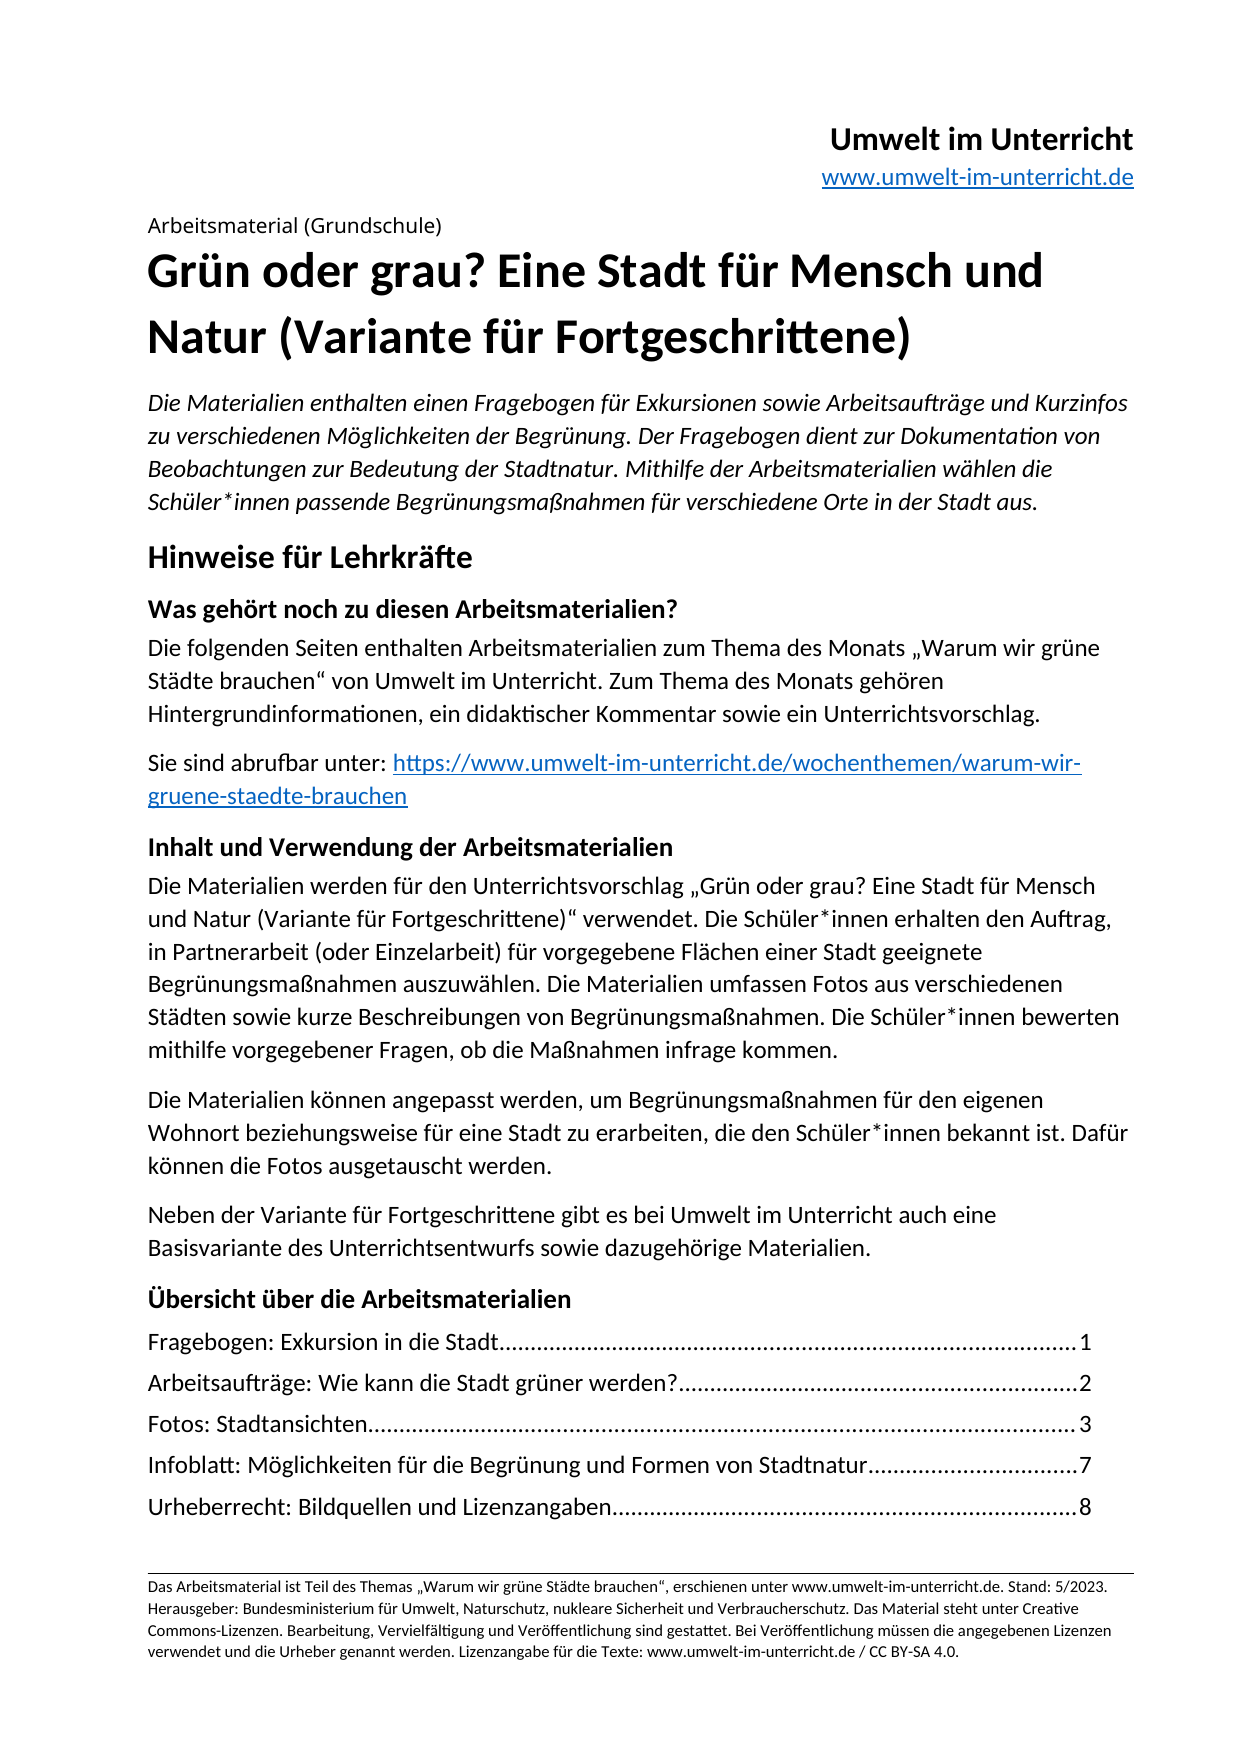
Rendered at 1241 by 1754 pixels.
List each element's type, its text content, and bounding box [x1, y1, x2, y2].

text Die Materialien können angepasst werden, um Begrünungsmaßnahmen für den eigenen Wohnort beziehungsweise für eine Stadt zu erarbeiten, die den Schüler*innen bekannt ist. Dafür können die Fotos ausgetauscht werden. [148, 1084, 1134, 1180]
text Arbeitsmaterial (Grundschule) [148, 211, 1134, 239]
text Inhalt und Verwendung der Arbeitsmaterialien [148, 830, 1134, 863]
text Sie sind abrufbar unter: https://www.umwelt-im-unterricht.de/wochenthemen/warum-wir-gruene-staedte-brauchen [148, 748, 1134, 811]
text Die folgenden Seiten enthalten Arbeitsmaterialien zum Thema des Monats „Warum wir grüne Städte brauchen“ von Umwelt im Unterricht. Zum Thema des Monats gehören Hintergrundinformationen, ein didaktischer Kommentar sowie ein Unterrichtsvorschlag. [148, 632, 1134, 728]
text Hinweise für Lehrkräfte [148, 536, 1134, 577]
text Die Materialien enthalten einen Fragebogen für Exkursionen sowie Arbeitsaufträge und Kurzinfos zu verschiedenen Möglichkeiten der Begrünung. Der Fragebogen dient zur Dokumentation von Beobachtungen zur Bedeutung der Stadtnatur. Mithilfe der Arbeitsmaterialien wählen die Schüler*innen passende Begrünungsmaßnahmen für verschiedene Orte in der Stadt aus. [148, 388, 1134, 517]
text Was gehört noch zu diesen Arbeitsmaterialien? [148, 592, 1134, 625]
text Die Materialien werden für den Unterrichtsvorschlag „Grün oder grau? Eine Stadt für Mensch und Natur (Variante für Fortgeschrittene)“ verwendet. Die Schüler*innen erhalten den Auftrag, in Partnerarbeit (oder Einzelarbeit) für vorgegebene Flächen einer Stadt geeignete Begrünungsmaßnahmen auszuwählen. Die Materialien umfassen Fotos aus verschiedenen Städten sowie kurze Beschreibungen von Begrünungsmaßnahmen. Die Schüler*innen bewerten mithilfe vorgegebener Fragen, ob die Maßnahmen infrage kommen. [148, 870, 1134, 1065]
text Umwelt im Unterricht www.umwelt-im-unterricht.de [148, 118, 1134, 192]
text Übersicht über die Arbeitsmaterialien [148, 1282, 1134, 1315]
text Grün oder grau? Eine Stadt für Mensch und Natur (Variante für Fortgeschrittene) [148, 239, 1134, 366]
text Neben der Variante für Fortgeschrittene gibt es bei Umwelt im Unterricht auch eine Basisvariante des Unterrichtsentwurfs sowie dazugehörige Materialien. [148, 1199, 1134, 1263]
